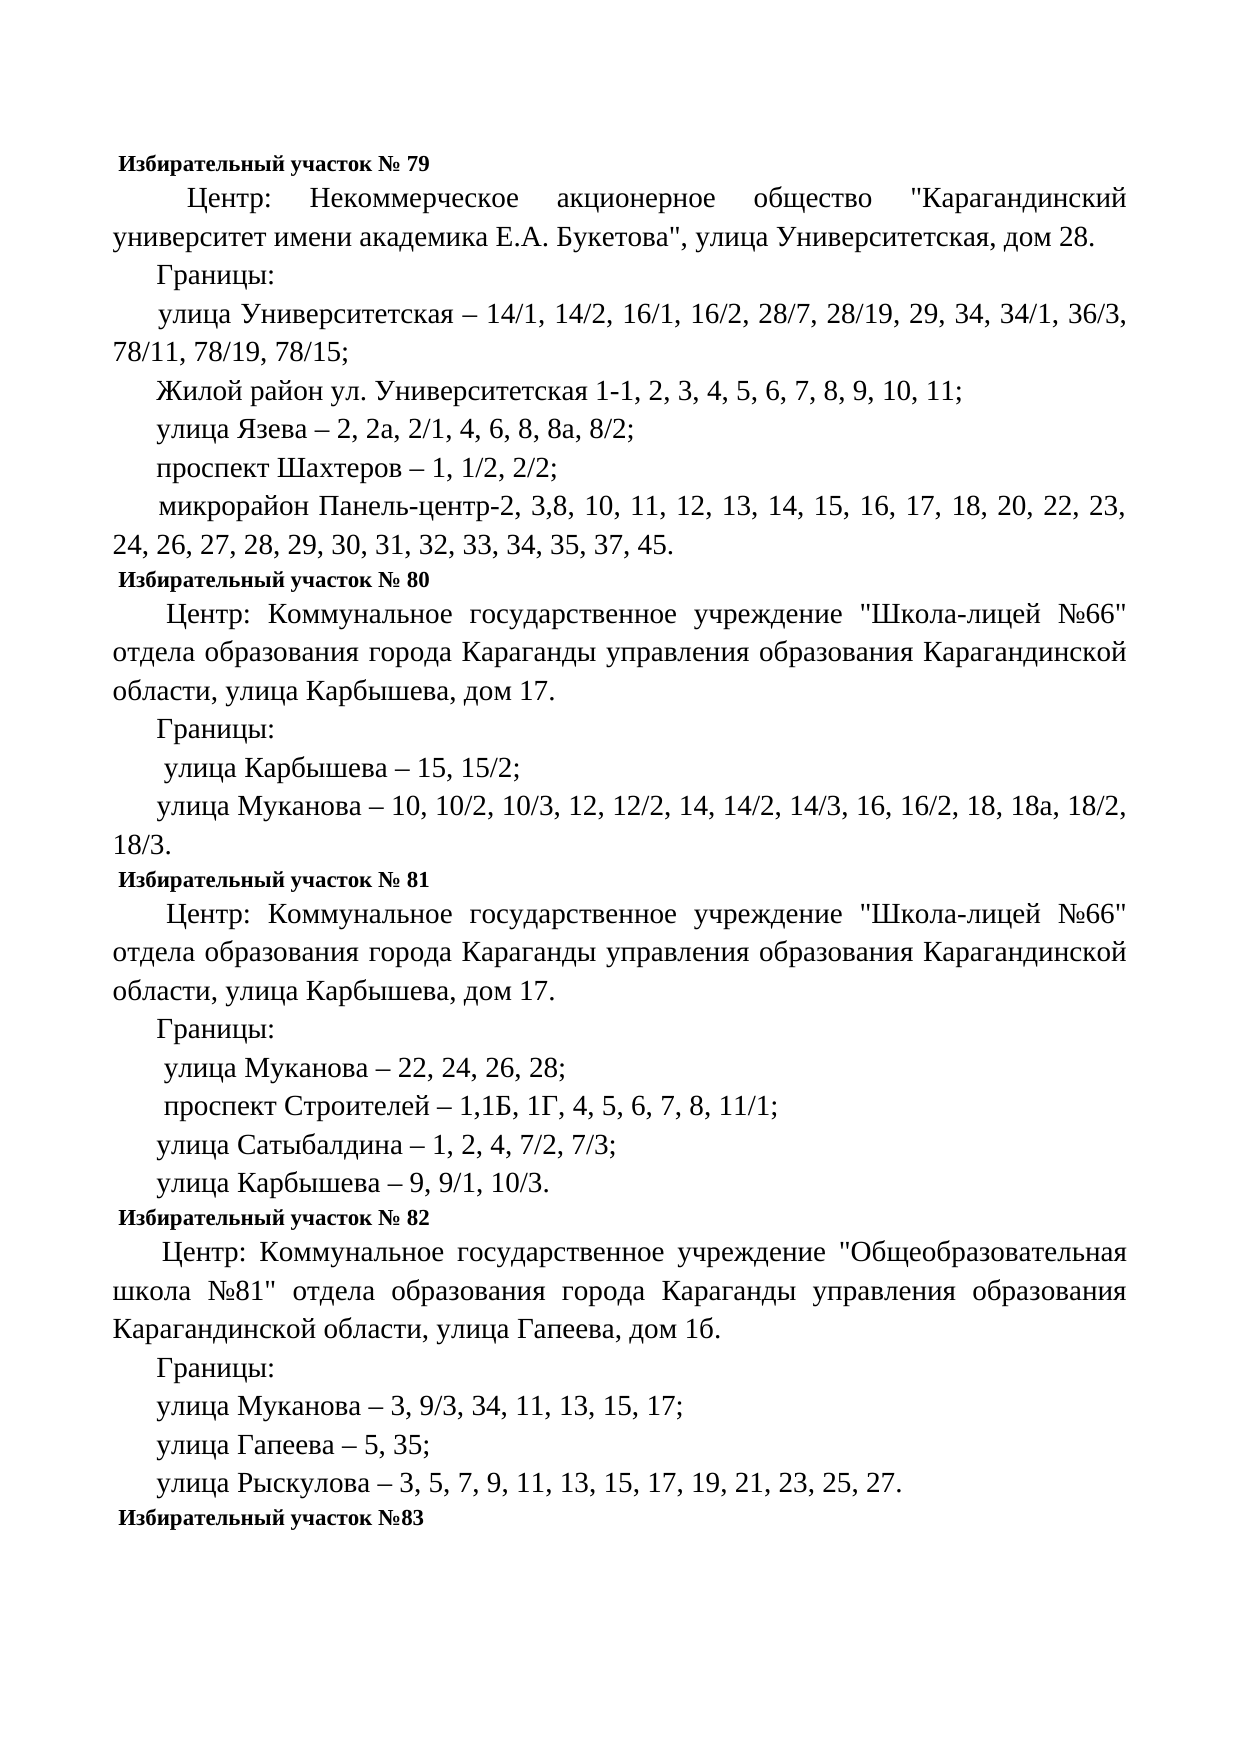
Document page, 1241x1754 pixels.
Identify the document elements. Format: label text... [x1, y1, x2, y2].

text улица Карбышева – 15, 15/2; [112, 750, 1128, 783]
text Центр: Некоммерческое акционерное общество "Карагандинский университет имени академика Е.А. Букетова", улица Университетская, дом 28. [112, 180, 1128, 252]
text Границы: [112, 257, 1128, 291]
text Границы: [112, 1350, 1128, 1383]
text улица Гапеева – 5, 35; [112, 1427, 1128, 1461]
text Центр: Коммунальное государственное учреждение "Школа-лицей №66" отдела образования города Караганды управления образования Карагандинской области, улица Карбышева, дом 17. [112, 896, 1128, 1006]
text улица Муканова – 10, 10/2, 10/3, 12, 12/2, 14, 14/2, 14/3, 16, 16/2, 18, 18а, 18/2, 18/3. [112, 788, 1128, 861]
text Избирательный участок №83 [112, 1504, 1128, 1531]
text улица Муканова – 3, 9/3, 34, 11, 13, 15, 17; [112, 1388, 1128, 1422]
text Избирательный участок № 82 [112, 1204, 1128, 1231]
text Центр: Коммунальное государственное учреждение "Школа-лицей №66" отдела образования города Караганды управления образования Карагандинской области, улица Карбышева, дом 17. [112, 596, 1128, 706]
text проспект Строителей – 1,1Б, 1Г, 4, 5, 6, 7, 8, 11/1; [112, 1088, 1128, 1122]
text Избирательный участок № 79 [112, 150, 1128, 176]
text улица Университетская – 14/1, 14/2, 16/1, 16/2, 28/7, 28/19, 29, 34, 34/1, 36/3, 78/11, 78/19, 78/15; [112, 296, 1128, 368]
text микрорайон Панель-центр-2, 3,8, 10, 11, 12, 13, 14, 15, 16, 17, 18, 20, 22, 23, 24, 26, 27, 28, 29, 30, 31, 32, 33, 34, 35, 37, 45. [112, 488, 1128, 561]
text Избирательный участок № 81 [112, 866, 1128, 892]
text улица Рыскулова – 3, 5, 7, 9, 11, 13, 15, 17, 19, 21, 23, 25, 27. [112, 1466, 1128, 1499]
text улица Сатыбалдина – 1, 2, 4, 7/2, 7/3; [112, 1127, 1128, 1161]
text Жилой район ул. Университетская 1-1, 2, 3, 4, 5, 6, 7, 8, 9, 10, 11; [112, 373, 1128, 406]
text Границы: [112, 1011, 1128, 1045]
text улица Муканова – 22, 24, 26, 28; [112, 1050, 1128, 1083]
text Избирательный участок № 80 [112, 566, 1128, 592]
text улица Язева – 2, 2а, 2/1, 4, 6, 8, 8а, 8/2; [112, 411, 1128, 445]
text улица Карбышева – 9, 9/1, 10/3. [112, 1166, 1128, 1199]
text Границы: [112, 711, 1128, 745]
text проспект Шахтеров – 1, 1/2, 2/2; [112, 450, 1128, 483]
